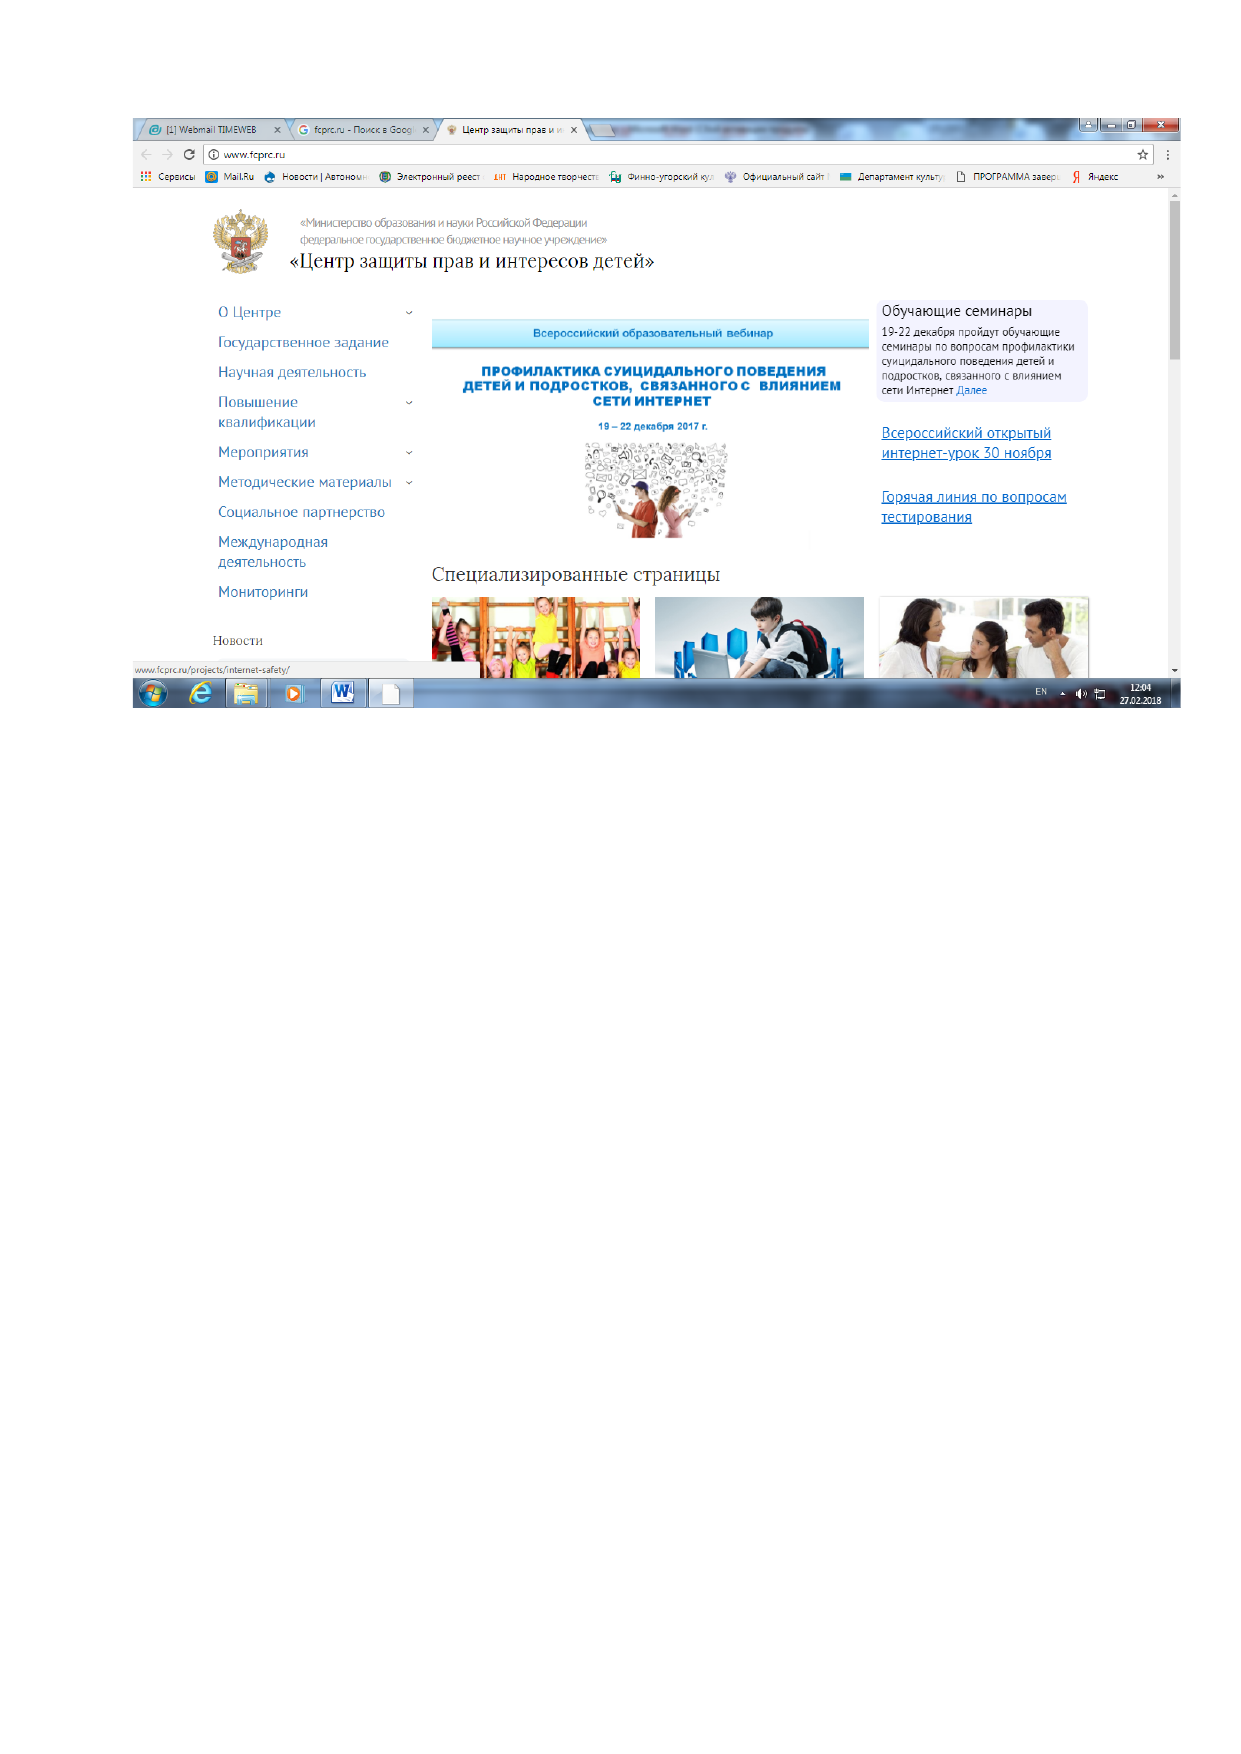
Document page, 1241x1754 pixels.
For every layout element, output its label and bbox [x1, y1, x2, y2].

picture [132, 118, 1181, 708]
